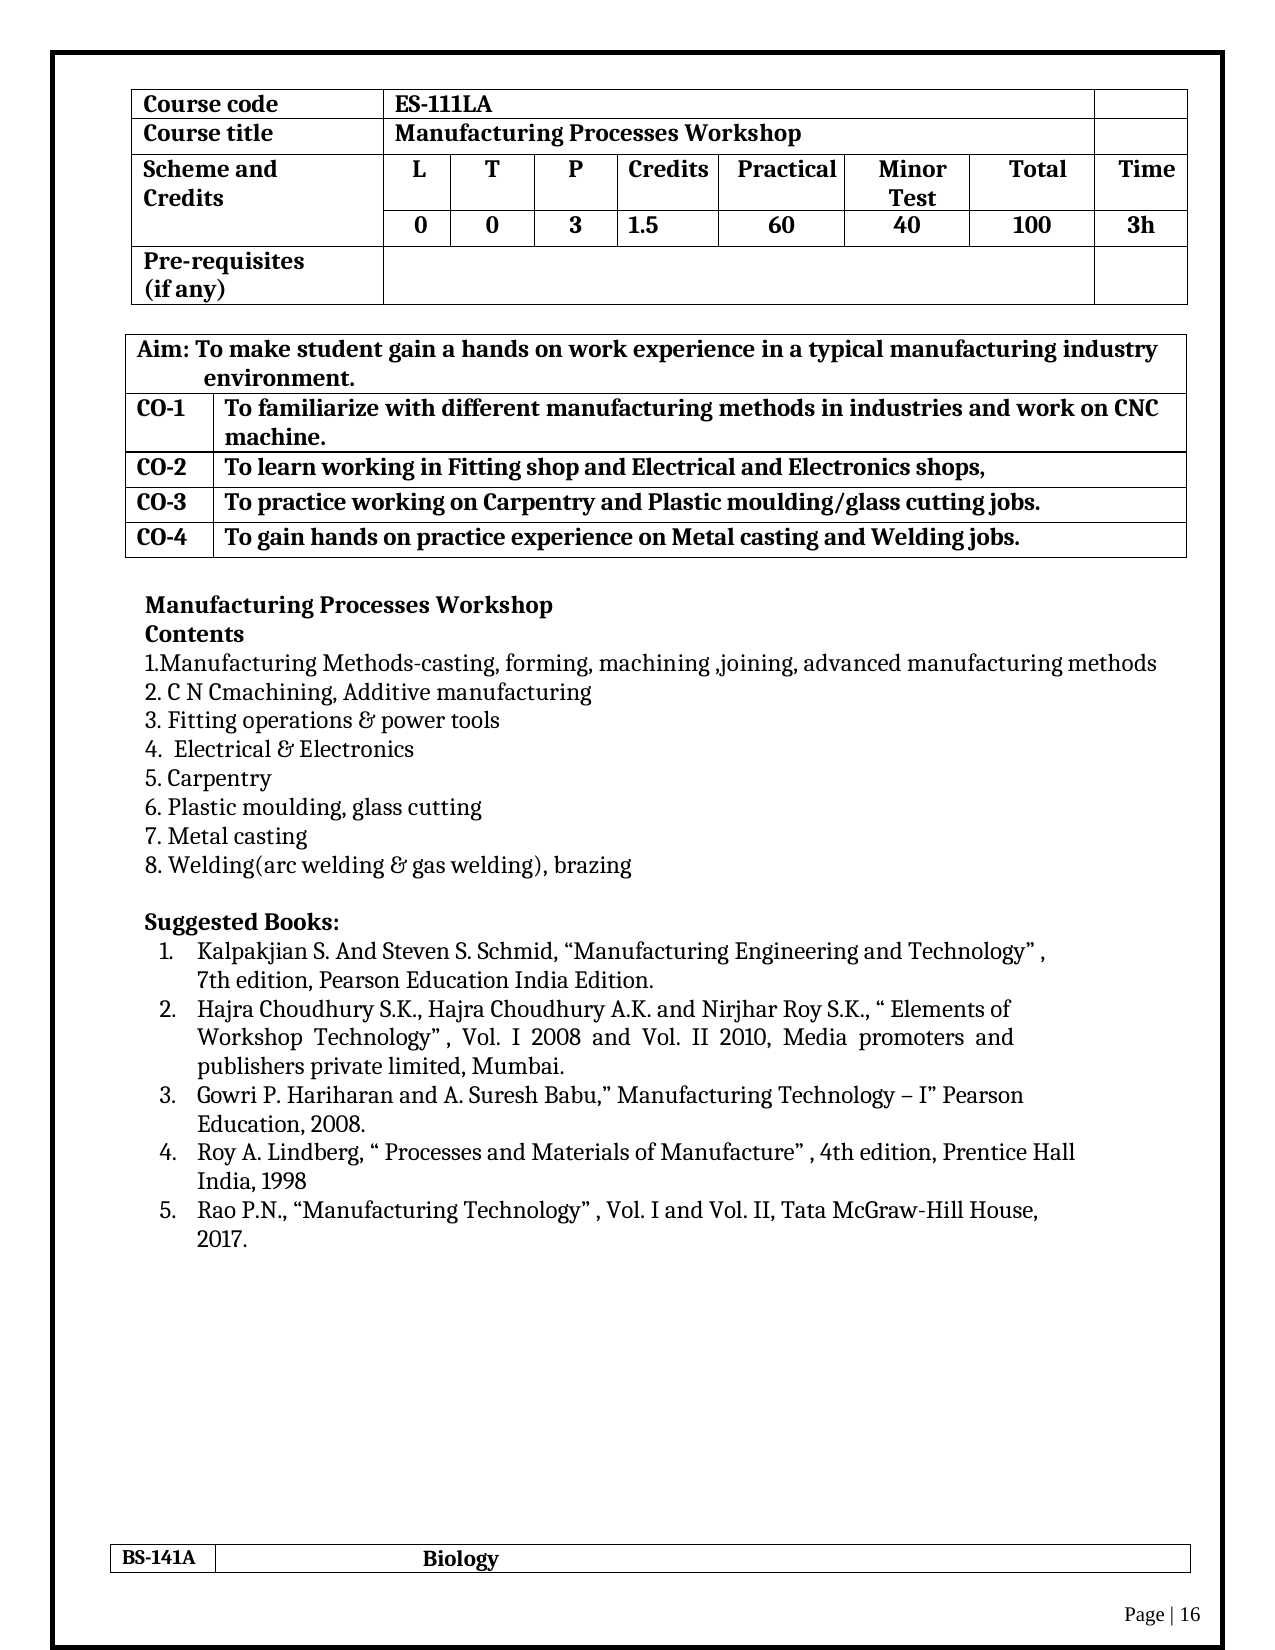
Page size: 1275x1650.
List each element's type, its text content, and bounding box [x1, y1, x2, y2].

table_cell To gain hands on practice experience on Metal casting and Welding jobs. [214, 523, 1186, 557]
table_cell 40 [845, 211, 969, 246]
list 2017. [197, 1224, 1200, 1253]
text 6. Plastic moulding, glass cutting [145, 793, 1200, 822]
table_cell CO-2 [126, 453, 213, 487]
table_cell 0 [384, 211, 450, 246]
table_cell P [535, 155, 617, 210]
table_cell T [451, 155, 534, 210]
list Workshop Technology” , Vol. I 2008 and Vol. II 2010, Media promoters and [197, 1023, 1200, 1052]
table_cell Manufacturing Processes Workshop [384, 119, 1094, 154]
table_cell 100 [970, 211, 1094, 246]
text Contents [145, 620, 564, 649]
text Suggested Books: [145, 908, 1200, 937]
table_cell Credits [618, 155, 718, 210]
table_cell 1.5 [618, 211, 718, 246]
list Gowri P. Hariharan and A. Suresh Babu,” Manufacturing Technology – I” Pearson [159, 1081, 1200, 1109]
table_cell Course title [132, 119, 383, 154]
list publishers private limited, Mumbai. [197, 1052, 1200, 1081]
table_cell Practical [719, 155, 844, 210]
table_cell 3h [1095, 211, 1187, 246]
table_header [1095, 90, 1187, 118]
list Hajra Choudhury S.K., Hajra Choudhury A.K. and Nirjhar Roy S.K., “ Elements of [159, 994, 1200, 1023]
list Education, 2008. [197, 1109, 1200, 1138]
table_cell CO-3 [126, 488, 213, 522]
text 4. Electrical & Electronics [145, 735, 1200, 764]
text Manufacturing Processes Workshop [145, 591, 1200, 620]
list Kalpakjian S. And Steven S. Schmid, “Manufacturing Engineering and Technology” , [159, 937, 1200, 966]
table_header Course code [132, 90, 383, 118]
list Roy A. Lindberg, “ Processes and Materials of Manufacture” , 4th edition, Prentice Hall [159, 1138, 1200, 1167]
list 7th edition, Pearson Education India Edition. [197, 966, 1200, 994]
table_cell CO-4 [126, 523, 213, 557]
table_cell [1095, 247, 1187, 304]
table_cell 60 [719, 211, 844, 246]
table_header BS-141A [111, 1545, 215, 1572]
table_cell L [384, 155, 450, 210]
table_header Aim: To make student gain a hands on work experience in a typical manufacturing industry environment. [126, 335, 1186, 393]
table_cell 3 [535, 211, 617, 246]
text 1.Manufacturing Methods-casting, forming, machining ,joining, advanced manufacturing methods [145, 649, 1200, 677]
text 5. Carpentry [145, 764, 1200, 793]
text 3. Fitting operations & power tools [145, 706, 1200, 735]
text 8. Welding(arc welding & gas welding), brazing [145, 851, 1200, 879]
table_header ES-111LA [384, 90, 1094, 118]
text 2. C N Cmachining, Additive manufacturing [145, 677, 1200, 706]
list Rao P.N., “Manufacturing Technology” , Vol. I and Vol. II, Tata McGraw-Hill House, [159, 1196, 1200, 1224]
text 7. Metal casting [145, 822, 1200, 851]
table_cell To familiarize with different manufacturing methods in industries and work on CNC machine. [214, 394, 1186, 451]
list India, 1998 [197, 1167, 1200, 1196]
table_cell To practice working on Carpentry and Plastic moulding/glass cutting jobs. [214, 488, 1186, 522]
table_cell [384, 247, 1094, 304]
table_cell Total [970, 155, 1094, 210]
table_cell To learn working in Fitting shop and Electrical and Electronics shops, [214, 453, 1186, 487]
table_cell Scheme and Credits [132, 155, 383, 246]
table_cell 0 [451, 211, 534, 246]
table_cell Minor Test [845, 155, 969, 210]
table_cell CO-1 [126, 394, 213, 451]
table_cell [1095, 119, 1187, 154]
table_cell Pre-requisites (if any) [132, 247, 383, 304]
table_header Biology [216, 1545, 1190, 1572]
table_cell Time [1095, 155, 1187, 210]
